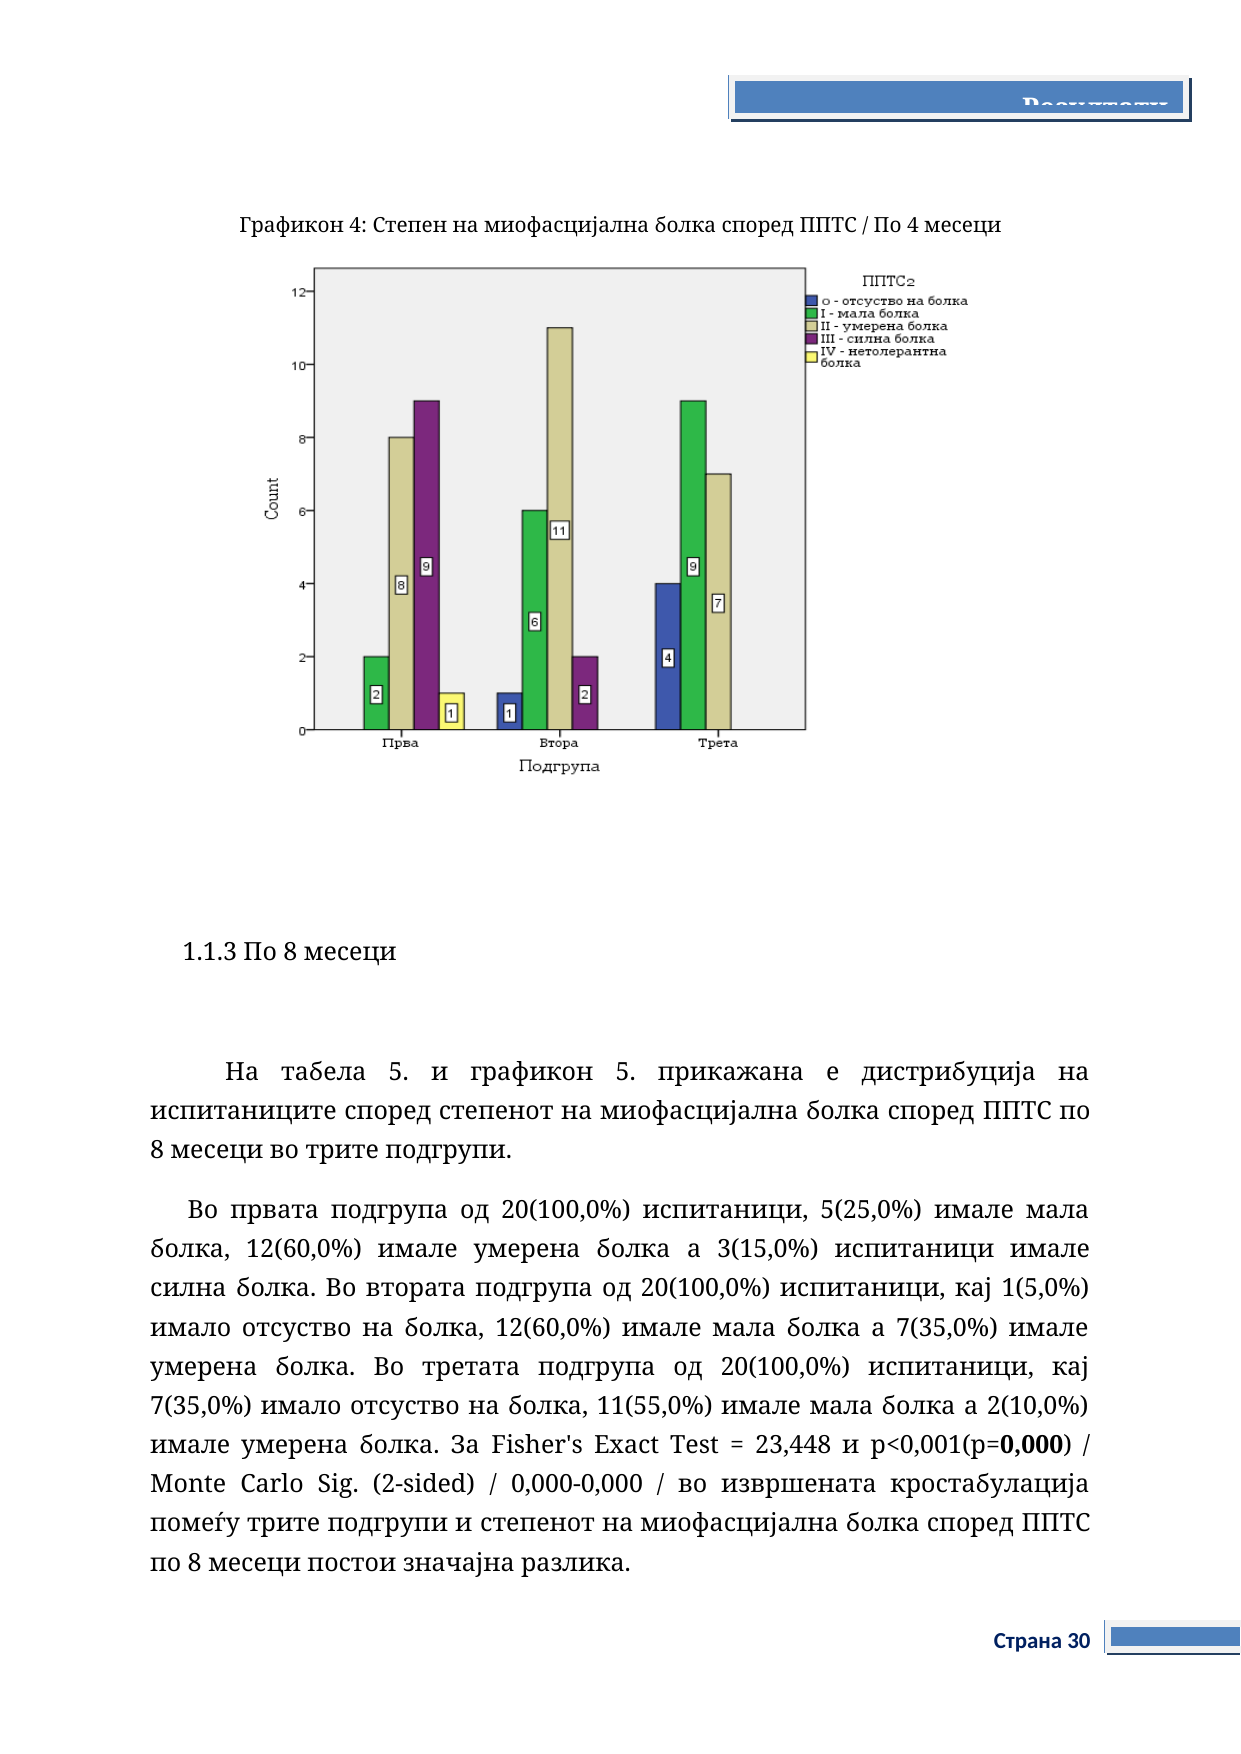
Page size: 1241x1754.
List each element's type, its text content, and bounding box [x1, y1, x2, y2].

picture [247, 263, 993, 789]
text 1.1.3 По 8 месеци [150, 933, 1090, 967]
text Графикон 4: Степен на миофасцијална болка според ППТС / По 4 месеци [150, 210, 1090, 238]
text На табела 5. и графикон 5. прикажана е дистрибуција на испитаниците според степенот на миофасцијална болка според ППТС по 8 месеци во трите подгрупи. [150, 1053, 1090, 1166]
text Во првата подгрупа од 20(100,0%) испитаници, 5(25,0%) имале мала болка, 12(60,0%) имале умерена болка а 3(15,0%) испитаници имале силна болка. Во втората подгрупа од 20(100,0%) испитаници, кај 1(5,0%) имало отсуство на болка, 12(60,0%) имале мала болка а 7(35,0%) имале умерена болка. Во третата подгрупа од 20(100,0%) испитаници, кај 7(35,0%) имало отсуство на болка, 11(55,0%) имале мала болка а 2(10,0%) имале умерена болка. За Fisher's Exact Test = 23,448 и p<0,001(p=0,000) / Monte Carlo Sig. (2-sided) / 0,000-0,000 / во извршената кростабулација помеѓу трите подгрупи и степенот на миофасцијална болка според ППТС по 8 месеци постои значајна разлика. [150, 1192, 1090, 1578]
